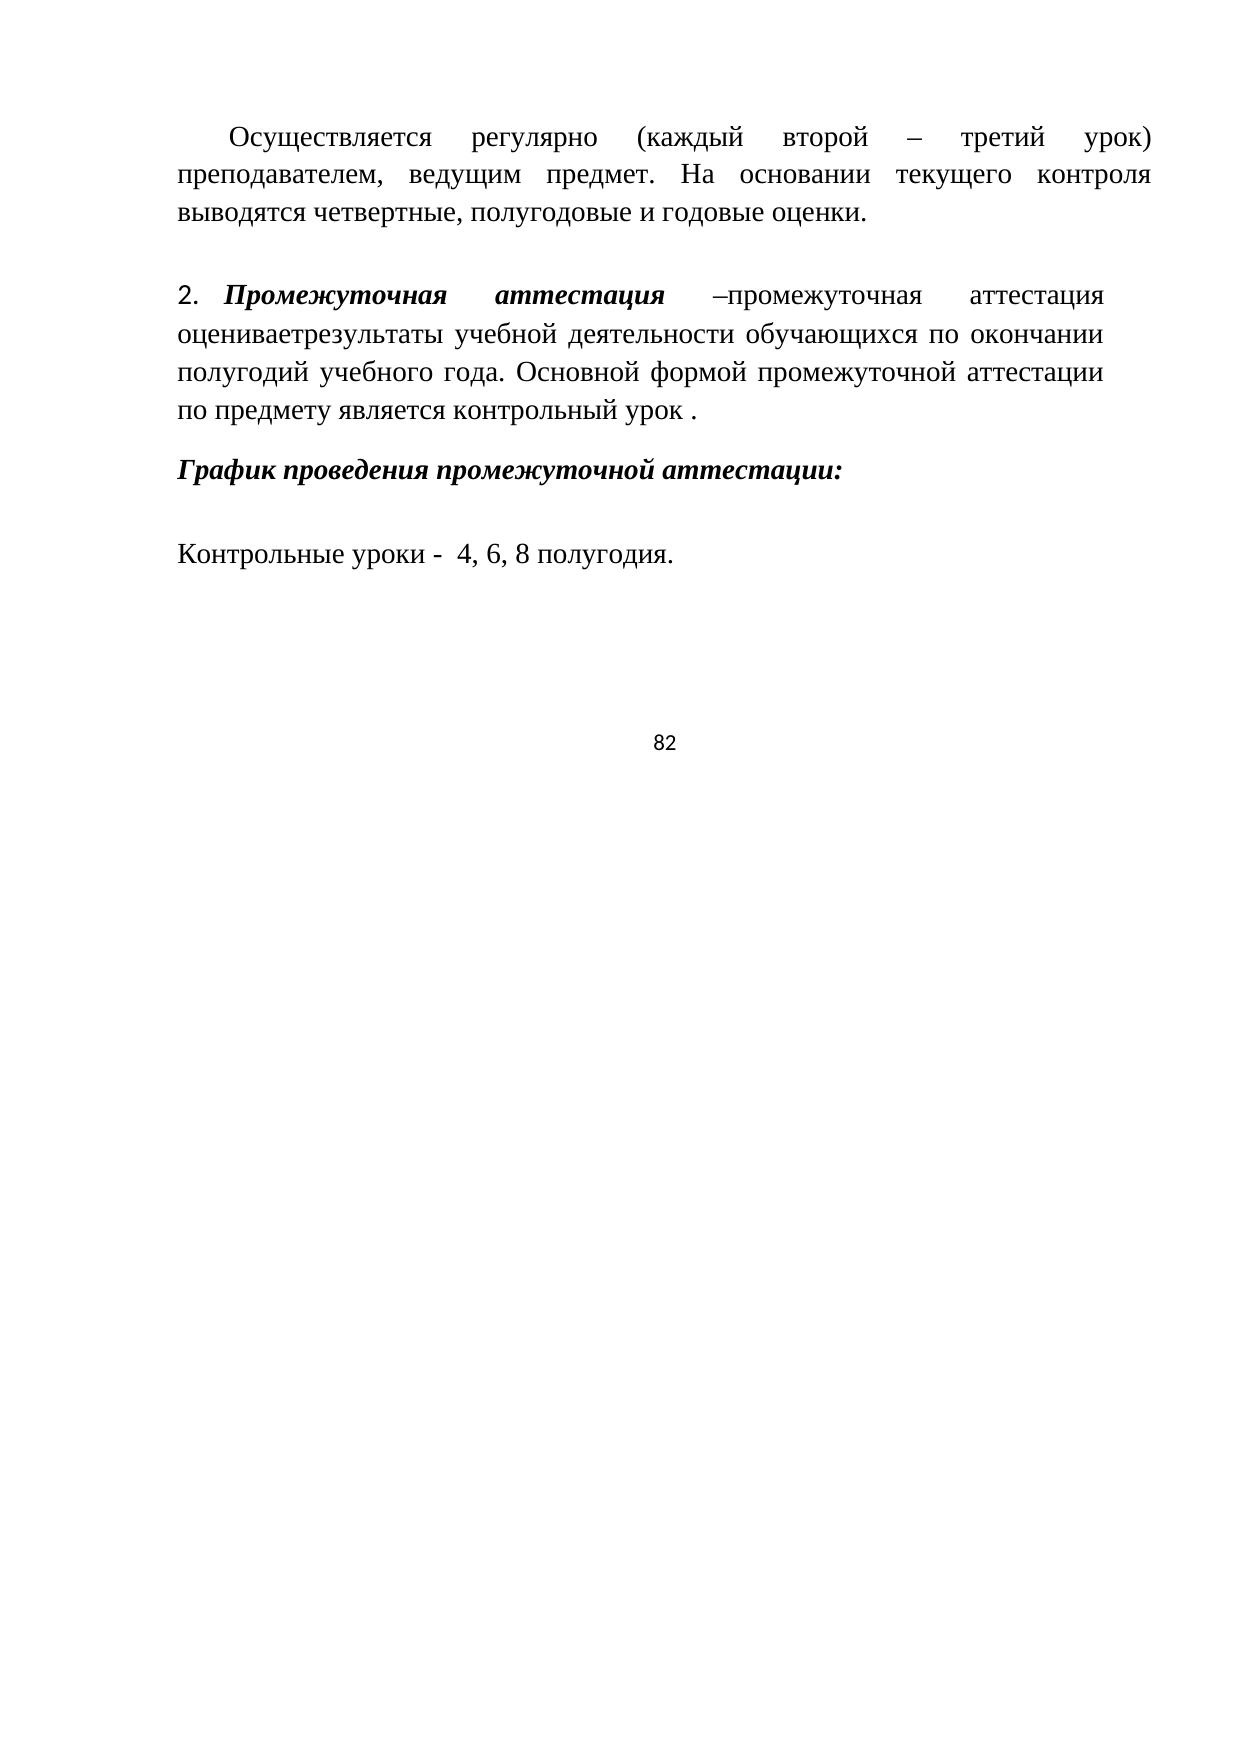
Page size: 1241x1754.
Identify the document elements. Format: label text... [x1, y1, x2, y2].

text График проведения промежуточной аттестации: [177, 452, 1152, 485]
text Осуществляется регулярно (каждый второй – третий урок) преподавателем, ведущим предмет. На основании текущего контроля выводятся четвертные, полугодовые и годовые оценки. [177, 119, 1152, 227]
text Контрольные уроки - 4, 6, 8 полугодия. [177, 536, 1152, 570]
list Промежуточная аттестация –промежуточная аттестация оцениваетрезультаты учебной деятельности обучающихся по окончании полугодий учебного года. Основной формой промежуточной аттестации по предмету является контрольный урок . [177, 276, 1104, 425]
text 82 [150, 728, 1179, 756]
